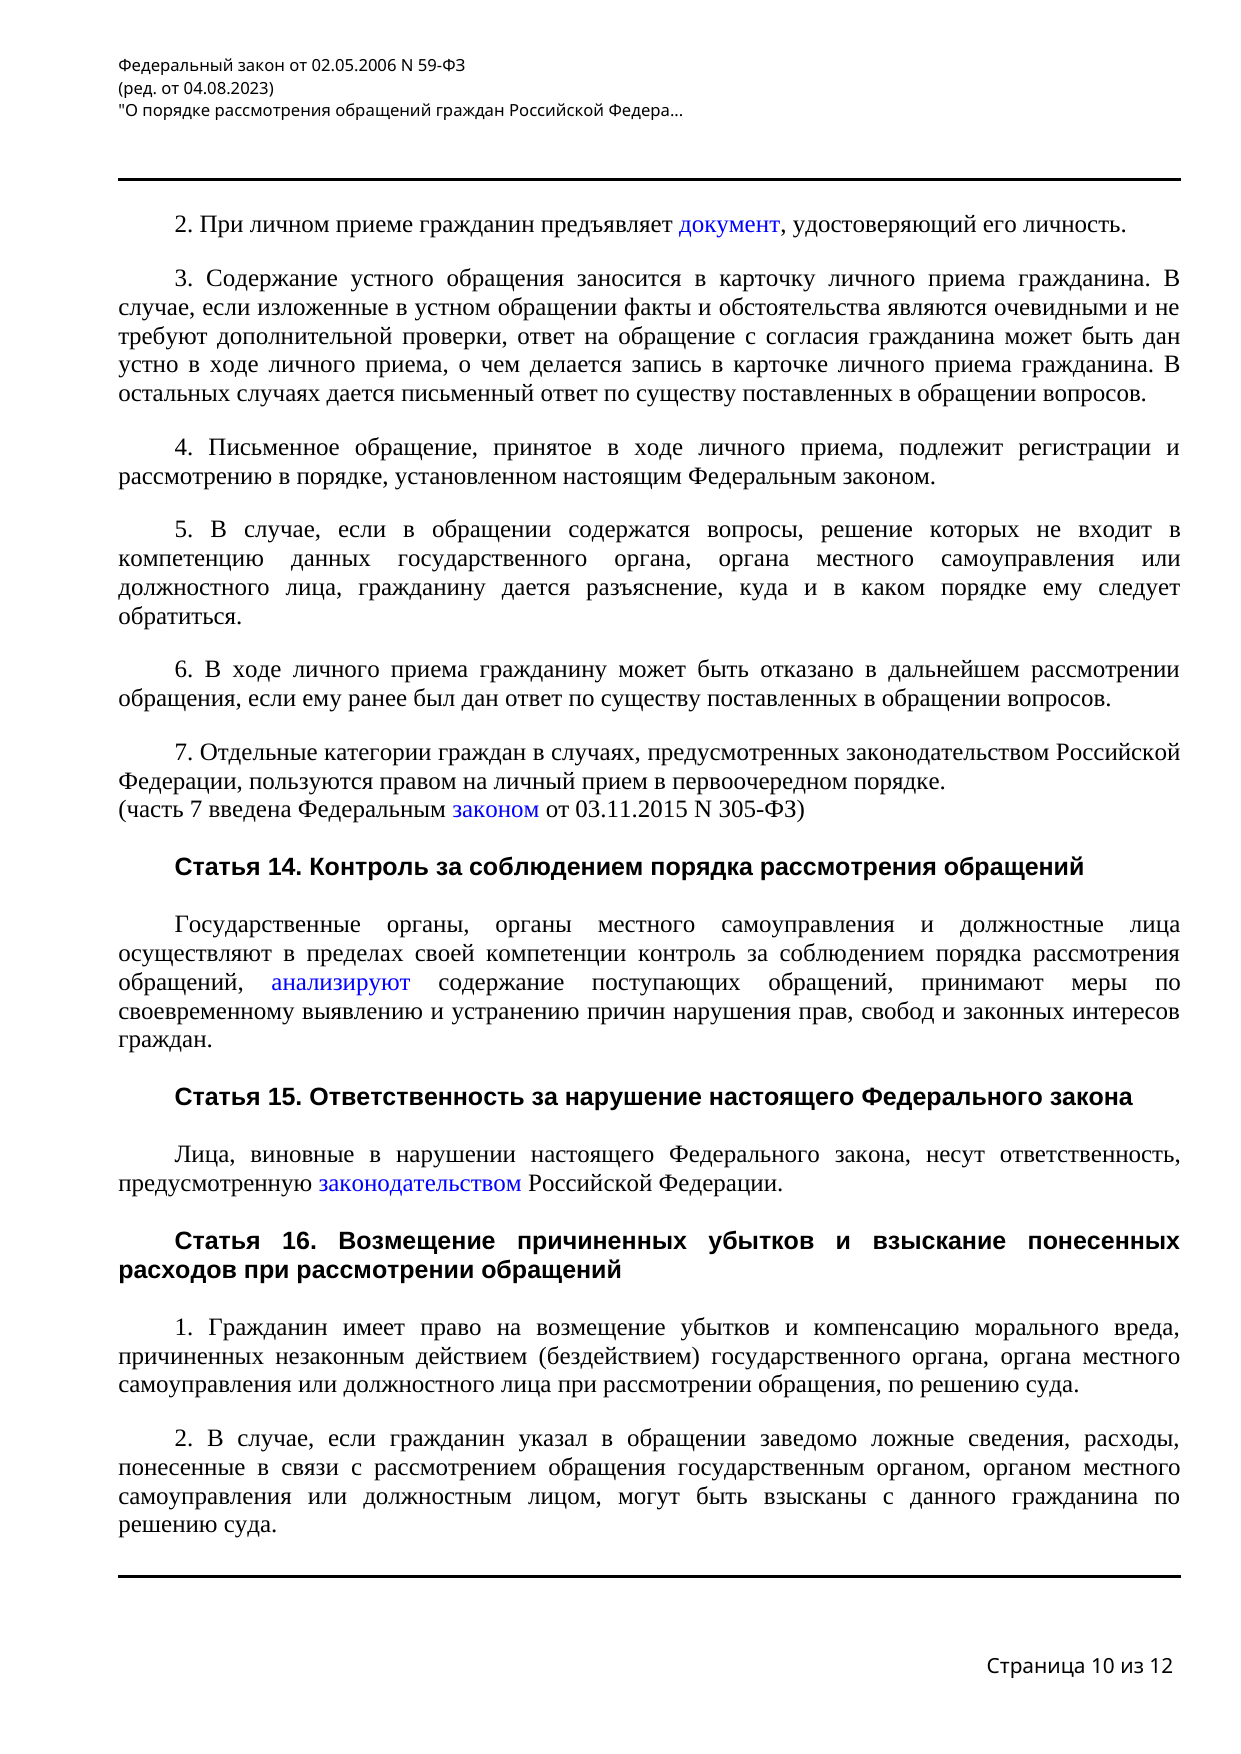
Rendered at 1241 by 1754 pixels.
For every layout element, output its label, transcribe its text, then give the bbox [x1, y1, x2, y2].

title Статья 15. Ответственность за нарушение настоящего Федерального закона [118, 1082, 1181, 1111]
text 2. В случае, если гражданин указал в обращении заведомо ложные сведения, расходы, понесенные в связи с рассмотрением обращения государственным органом, органом местного самоуправления или должностным лицом, могут быть взысканы с данного гражданина по решению суда. [118, 1423, 1181, 1538]
text 4. Письменное обращение, принятое в ходе личного приема, подлежит регистрации и рассмотрению в порядке, установленном настоящим Федеральным законом. [118, 432, 1181, 489]
text Государственные органы, органы местного самоуправления и должностные лица осуществляют в пределах своей компетенции контроль за соблюдением порядка рассмотрения обращений, анализируют содержание поступающих обращений, принимают меры по своевременному выявлению и устранению причин нарушения прав, свобод и законных интересов граждан. [118, 909, 1181, 1053]
text Лица, виновные в нарушении настоящего Федерального закона, несут ответственность, предусмотренную законодательством Российской Федерации. [118, 1139, 1181, 1197]
title Статья 14. Контроль за соблюдением порядка рассмотрения обращений [118, 852, 1181, 881]
text 6. В ходе личного приема гражданину может быть отказано в дальнейшем рассмотрении обращения, если ему ранее был дан ответ по существу поставленных в обращении вопросов. [118, 654, 1181, 712]
text (часть 7 введена Федеральным законом от 03.11.2015 N 305-ФЗ) [118, 794, 1181, 823]
text 7. Отдельные категории граждан в случаях, предусмотренных законодательством Российской Федерации, пользуются правом на личный прием в первоочередном порядке. [118, 737, 1181, 794]
text 5. В случае, если в обращении содержатся вопросы, решение которых не входит в компетенцию данных государственного органа, органа местного самоуправления или должностного лица, гражданину дается разъяснение, куда и в каком порядке ему следует обратиться. [118, 514, 1181, 629]
text 3. Содержание устного обращения заносится в карточку личного приема гражданина. В случае, если изложенные в устном обращении факты и обстоятельства являются очевидными и не требуют дополнительной проверки, ответ на обращение с согласия гражданина может быть дан устно в ходе личного приема, о чем делается запись в карточке личного приема гражданина. В остальных случаях дается письменный ответ по существу поставленных в обращении вопросов. [118, 263, 1181, 407]
title Статья 16. Возмещение причиненных убытков и взыскание понесенных расходов при рассмотрении обращений [118, 1226, 1181, 1283]
text 2. При личном приеме гражданин предъявляет документ, удостоверяющий его личность. [118, 209, 1181, 238]
text 1. Гражданин имеет право на возмещение убытков и компенсацию морального вреда, причиненных незаконным действием (бездействием) государственного органа, органа местного самоуправления или должностного лица при рассмотрении обращения, по решению суда. [118, 1312, 1181, 1398]
